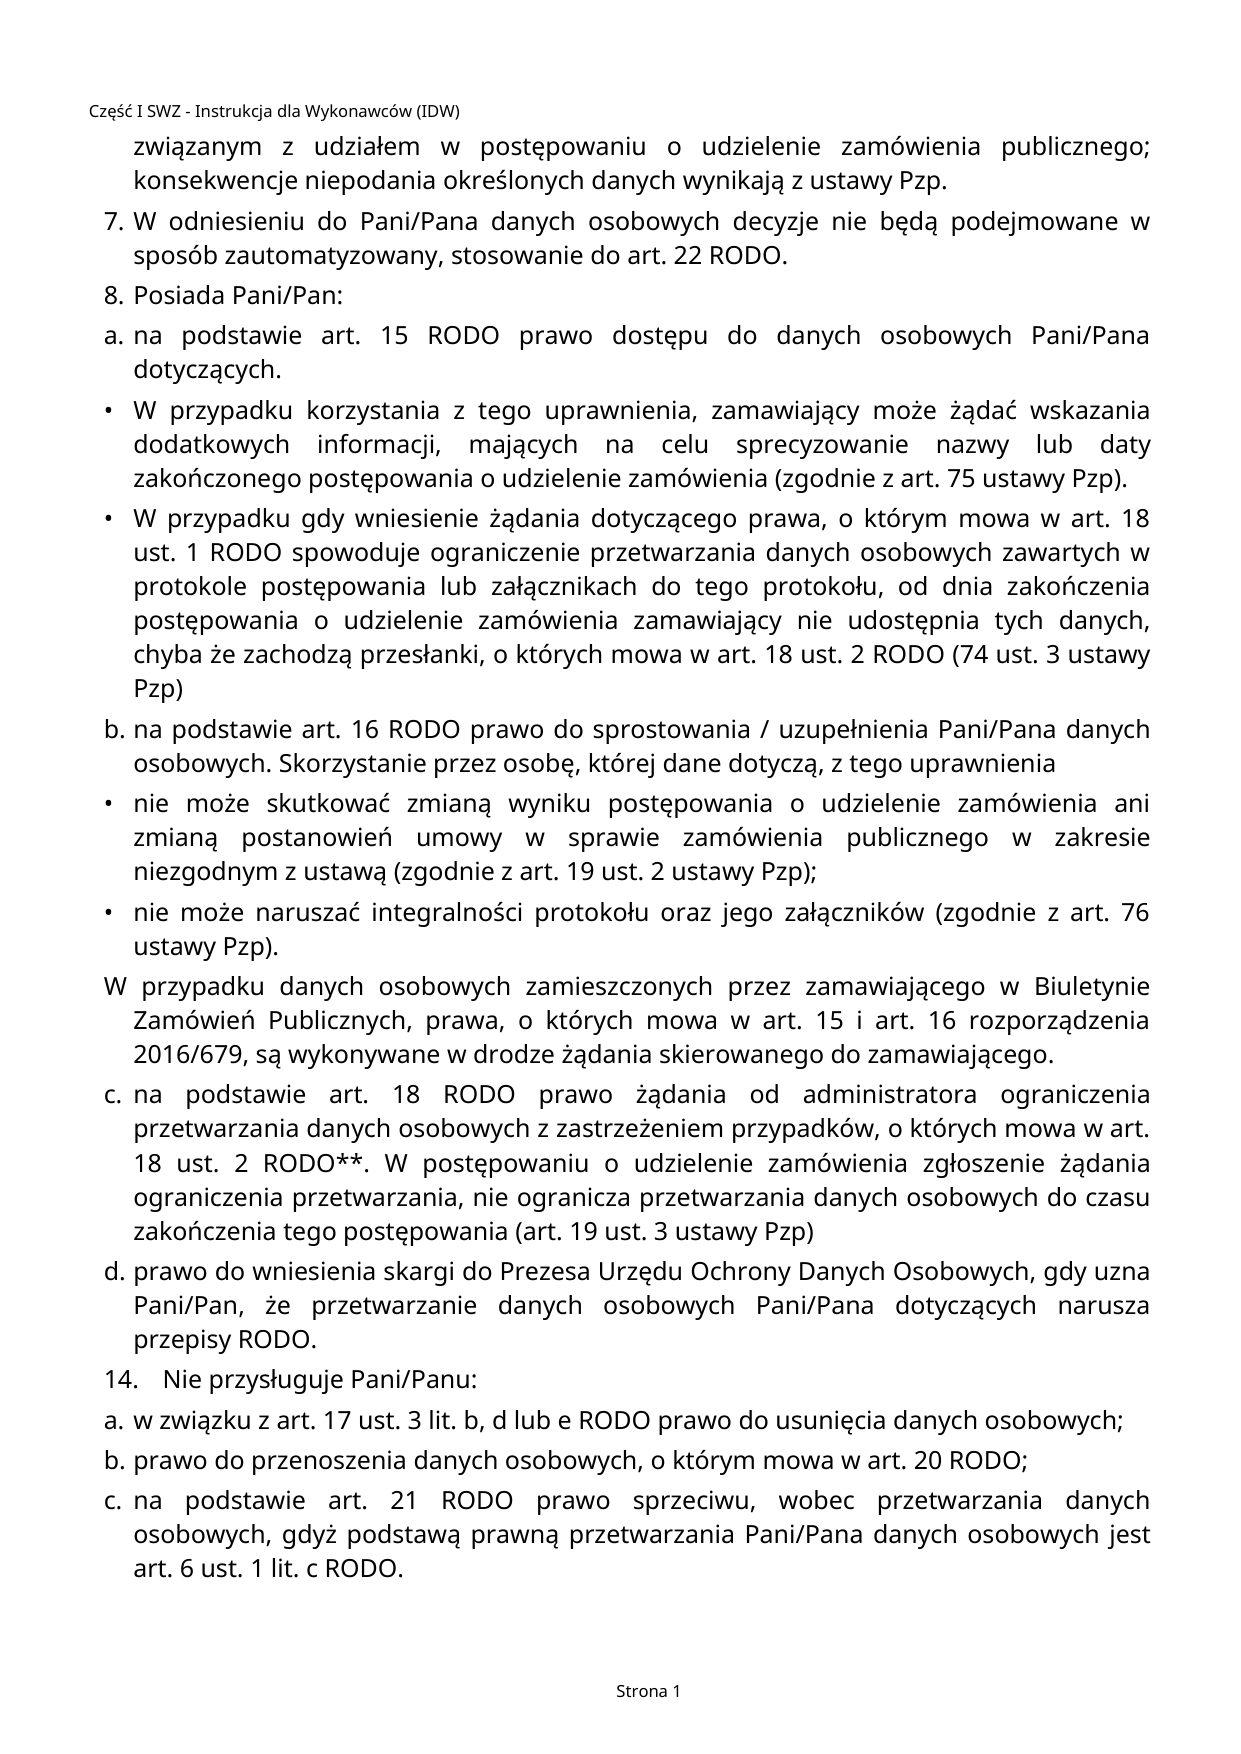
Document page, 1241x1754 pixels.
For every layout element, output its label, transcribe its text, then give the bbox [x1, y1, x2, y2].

text 14. Nie przysługuje Pani/Panu: [103, 1362, 1152, 1396]
text • nie może skutkować zmianą wyniku postępowania o udzielenie zamówienia ani zmianą postanowień umowy w sprawie zamówienia publicznego w zakresie niezgodnym z ustawą (zgodnie z art. 19 ust. 2 ustawy Pzp); [103, 786, 1152, 888]
text d. prawo do wniesienia skargi do Prezesa Urzędu Ochrony Danych Osobowych, gdy uzna Pani/Pan, że przetwarzanie danych osobowych Pani/Pana dotyczących narusza przepisy RODO. [103, 1254, 1152, 1356]
text c. na podstawie art. 18 RODO prawo żądania od administratora ograniczenia przetwarzania danych osobowych z zastrzeżeniem przypadków, o których mowa w art. 18 ust. 2 RODO**. W postępowaniu o udzielenie zamówienia zgłoszenie żądania ograniczenia przetwarzania, nie ogranicza przetwarzania danych osobowych do czasu zakończenia tego postępowania (art. 19 ust. 3 ustawy Pzp) [103, 1077, 1152, 1247]
text c. na podstawie art. 21 RODO prawo sprzeciwu, wobec przetwarzania danych osobowych, gdyż podstawą prawną przetwarzania Pani/Pana danych osobowych jest art. 6 ust. 1 lit. c RODO. [103, 1483, 1152, 1585]
text W przypadku danych osobowych zamieszczonych przez zamawiającego w Biuletynie Zamówień Publicznych, prawa, o których mowa w art. 15 i art. 16 rozporządzenia 2016/679, są wykonywane w drodze żądania skierowanego do zamawiającego. [103, 969, 1152, 1071]
text a. na podstawie art. 15 RODO prawo dostępu do danych osobowych Pani/Pana dotyczących. [103, 318, 1152, 386]
text • W przypadku korzystania z tego uprawnienia, zamawiający może żądać wskazania dodatkowych informacji, mających na celu sprecyzowanie nazwy lub daty zakończonego postępowania o udzielenie zamówienia (zgodnie z art. 75 ustawy Pzp). [103, 392, 1152, 494]
text • W przypadku gdy wniesienie żądania dotyczącego prawa, o którym mowa w art. 18 ust. 1 RODO spowoduje ograniczenie przetwarzania danych osobowych zawartych w protokole postępowania lub załącznikach do tego protokołu, od dnia zakończenia postępowania o udzielenie zamówienia zamawiający nie udostępnia tych danych, chyba że zachodzą przesłanki, o których mowa w art. 18 ust. 2 RODO (74 ust. 3 ustawy Pzp) [103, 501, 1152, 705]
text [103, 129, 1152, 197]
text b. prawo do przenoszenia danych osobowych, o którym mowa w art. 20 RODO; [103, 1443, 1152, 1477]
text 8. Posiada Pani/Pan: [103, 278, 1152, 312]
text 7. W odniesieniu do Pani/Pana danych osobowych decyzje nie będą podejmowane w sposób zautomatyzowany, stosowanie do art. 22 RODO. [103, 203, 1152, 271]
text • nie może naruszać integralności protokołu oraz jego załączników (zgodnie z art. 76 ustawy Pzp). [103, 894, 1152, 962]
text a. w związku z art. 17 ust. 3 lit. b, d lub e RODO prawo do usunięcia danych osobowych; [103, 1402, 1152, 1436]
text b. na podstawie art. 16 RODO prawo do sprostowania / uzupełnienia Pani/Pana danych osobowych. Skorzystanie przez osobę, której dane dotyczą, z tego uprawnienia [103, 711, 1152, 779]
